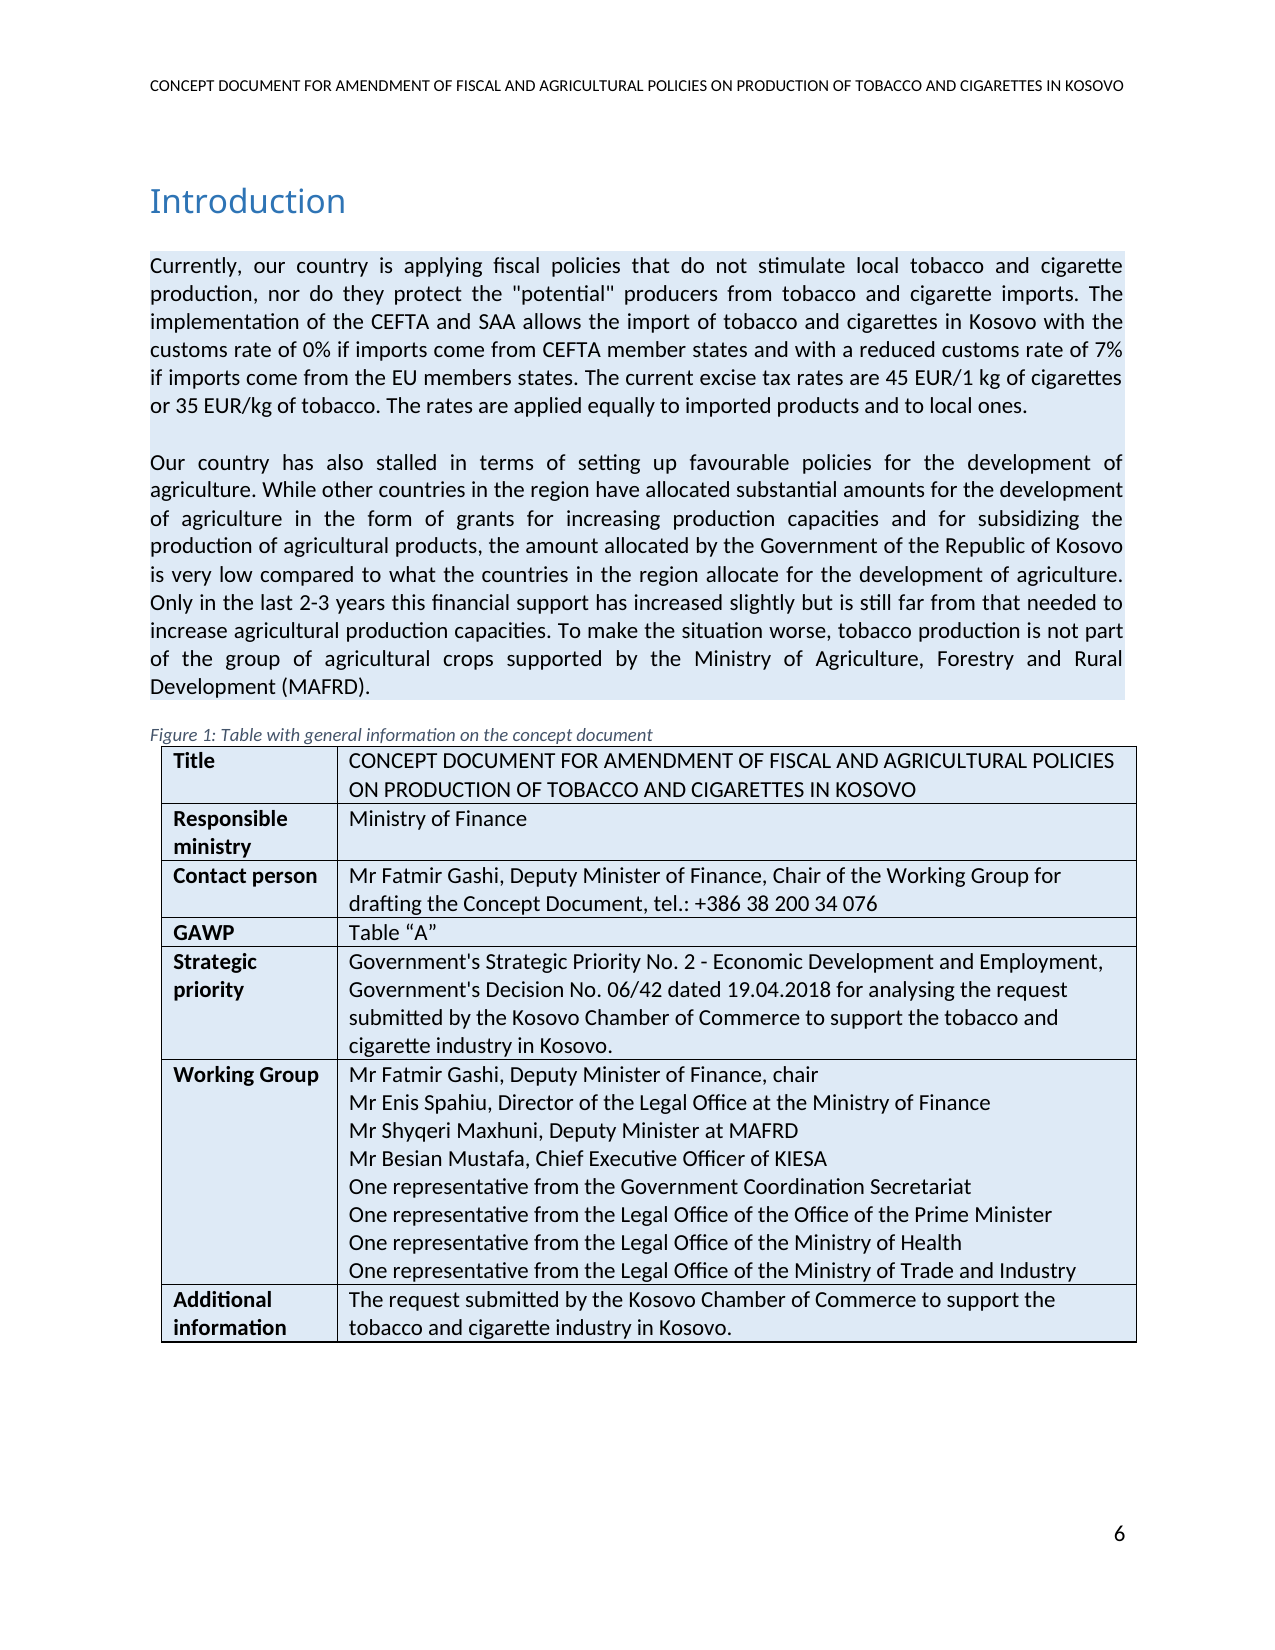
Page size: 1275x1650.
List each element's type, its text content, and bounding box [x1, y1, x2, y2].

table_header Title [162, 747, 337, 803]
subtitle Introduction [150, 178, 1125, 223]
table_cell Table “A” [338, 918, 1136, 946]
text Currently, our country is applying fiscal policies that do not stimulate local tobacco and cigarette production, nor do they protect the "potential" producers from tobacco and cigarette imports. The implementation of the CEFTA and SAA allows the import of tobacco and cigarettes in Kosovo with the customs rate of 0% if imports come from CEFTA member states and with a reduced customs rate of 7% if imports come from the EU members states. The current excise tax rates are 45 EUR/1 kg of cigarettes or 35 EUR/kg of tobacco. The rates are applied equally to imported products and to local ones. [150, 251, 1125, 419]
table_cell Working Group [162, 1060, 337, 1284]
table_cell The request submitted by the Kosovo Chamber of Commerce to support the tobacco and cigarette industry in Kosovo. [338, 1285, 1136, 1341]
table_cell Contact person [162, 861, 337, 917]
table_cell Ministry of Finance [338, 804, 1136, 860]
text Our country has also stalled in terms of setting up favourable policies for the development of agriculture. While other countries in the region have allocated substantial amounts for the development of agriculture in the form of grants for increasing production capacities and for subsidizing the production of agricultural products, the amount allocated by the Government of the Republic of Kosovo is very low compared to what the countries in the region allocate for the development of agriculture. Only in the last 2-3 years this financial support has increased slightly but is still far from that needed to increase agricultural production capacities. To make the situation worse, tobacco production is not part of the group of agricultural crops supported by the Ministry of Agriculture, Forestry and Rural Development (MAFRD). [150, 448, 1125, 700]
table_cell Mr Fatmir Gashi, Deputy Minister of Finance, chair Mr Enis Spahiu, Director of the Legal Office at the Ministry of Finance Mr Shyqeri Maxhuni, Deputy Minister at MAFRD Mr Besian Mustafa, Chief Executive Officer of KIESA One representative from the Government Coordination Secretariat One representative from the Legal Office of the Office of the Prime Minister One representative from the Legal Office of the Ministry of Health One representative from the Legal Office of the Ministry of Trade and Industry [338, 1060, 1136, 1284]
table_cell Mr Fatmir Gashi, Deputy Minister of Finance, Chair of the Working Group for drafting the Concept Document, tel.: +386 38 200 34 076 [338, 861, 1136, 917]
table_cell Government's Strategic Priority No. 2 - Economic Development and Employment, Government's Decision No. 06/42 dated 19.04.2018 for analysing the request submitted by the Kosovo Chamber of Commerce to support the tobacco and cigarette industry in Kosovo. [338, 947, 1136, 1059]
text Figure 1: Table with general information on the concept document [150, 723, 1125, 746]
table_cell GAWP [162, 918, 337, 946]
table_header CONCEPT DOCUMENT FOR AMENDMENT OF FISCAL AND AGRICULTURAL POLICIES ON PRODUCTION OF TOBACCO AND CIGARETTES IN KOSOVO [338, 747, 1136, 803]
table_cell Responsible ministry [162, 804, 337, 860]
table_cell Strategic priority [162, 947, 337, 1059]
table_cell Additional information [162, 1285, 337, 1341]
